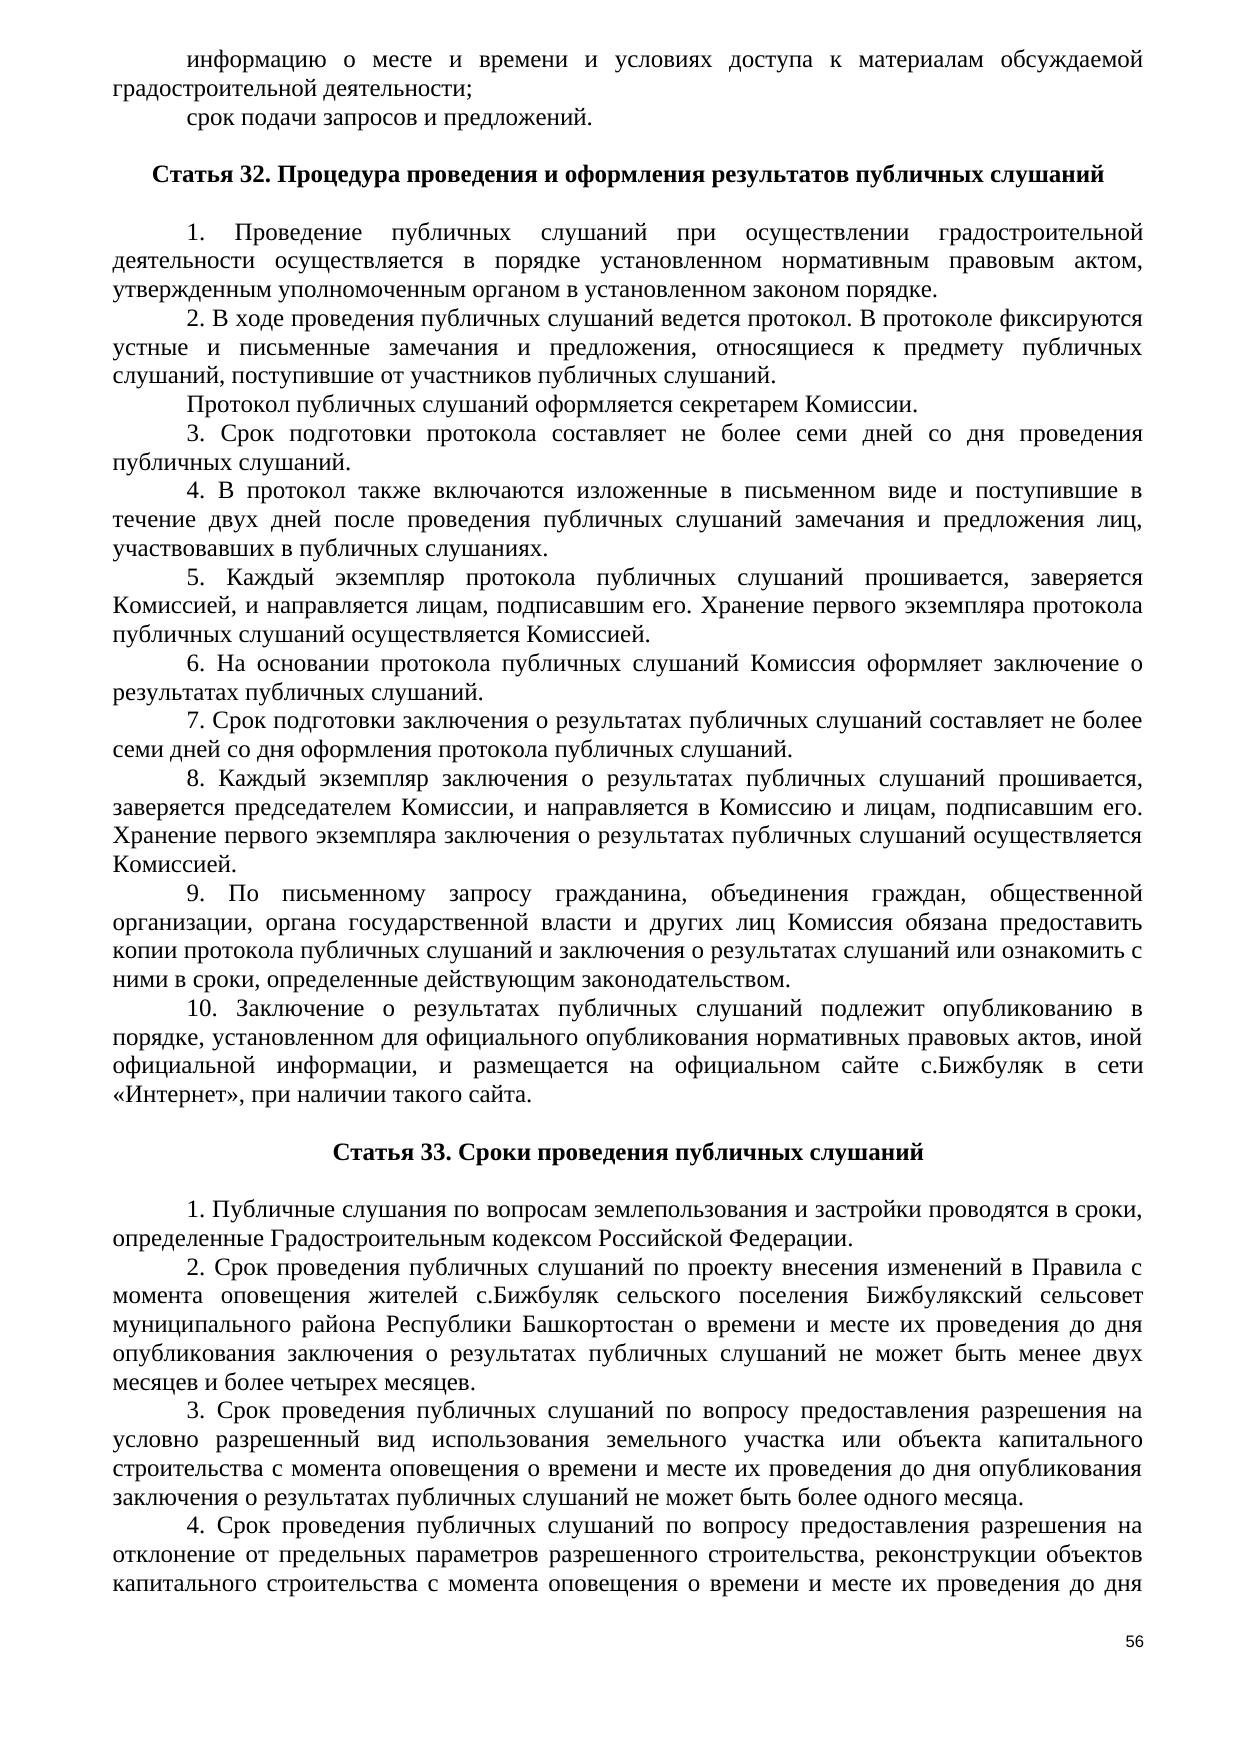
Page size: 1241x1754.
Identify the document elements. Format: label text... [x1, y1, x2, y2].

text Статья 33. Сроки проведения публичных слушаний [112, 1137, 1144, 1166]
text 6. На основании протокола публичных слушаний Комиссия оформляет заключение о результатах публичных слушаний. [112, 648, 1144, 706]
text Протокол публичных слушаний оформляется секретарем Комиссии. [112, 389, 1144, 418]
text 5. Каждый экземпляр протокола публичных слушаний прошивается, заверяется Комиссией, и направляется лицам, подписавшим его. Хранение первого экземпляра протокола публичных слушаний осуществляется Комиссией. [112, 562, 1144, 648]
text 8. Каждый экземпляр заключения о результатах публичных слушаний прошивается, заверяется председателем Комиссии, и направляется в Комиссию и лицам, подписавшим его. Хранение первого экземпляра заключения о результатах публичных слушаний осуществляется Комиссией. [112, 763, 1144, 878]
text информацию о месте и времени и условиях доступа к материалам обсуждаемой градостроительной деятельности; [112, 44, 1144, 102]
text срок подачи запросов и предложений. [112, 102, 1144, 131]
text 10. Заключение о результатах публичных слушаний подлежит опубликованию в порядке, установленном для официального опубликования нормативных правовых актов, иной официальной информации, и размещается на официальном сайте с.Бижбуляк в сети «Интернет», при наличии такого сайта. [112, 993, 1144, 1108]
text 7. Срок подготовки заключения о результатах публичных слушаний составляет не более семи дней со дня оформления протокола публичных слушаний. [112, 706, 1144, 763]
text 2. В ходе проведения публичных слушаний ведется протокол. В протоколе фиксируются устные и письменные замечания и предложения, относящиеся к предмету публичных слушаний, поступившие от участников публичных слушаний. [112, 303, 1144, 389]
text 4. В протокол также включаются изложенные в письменном виде и поступившие в течение двух дней после проведения публичных слушаний замечания и предложения лиц, участвовавших в публичных слушаниях. [112, 476, 1144, 562]
text 3. Срок проведения публичных слушаний по вопросу предоставления разрешения на условно разрешенный вид использования земельного участка или объекта капитального строительства с момента оповещения о времени и месте их проведения до дня опубликования заключения о результатах публичных слушаний не может быть более одного месяца. [112, 1396, 1144, 1511]
text 1. Публичные слушания по вопросам землепользования и застройки проводятся в сроки, определенные Градостроительным кодексом Российской Федерации. [112, 1194, 1144, 1252]
text 1. Проведение публичных слушаний при осуществлении градостроительной деятельности осуществляется в порядке установленном нормативным правовым актом, утвержденным уполномоченным органом в установленном законом порядке. [112, 217, 1144, 303]
text 3. Срок подготовки протокола составляет не более семи дней со дня проведения публичных слушаний. [112, 418, 1144, 476]
text Статья 32. Процедура проведения и оформления результатов публичных слушаний [112, 159, 1144, 188]
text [112, 1511, 1144, 1597]
text 2. Срок проведения публичных слушаний по проекту внесения изменений в Правила с момента оповещения жителей с.Бижбуляк сельского поселения Бижбулякский сельсовет муниципального района Республики Башкортостан о времени и месте их проведения до дня опубликования заключения о результатах публичных слушаний не может быть менее двух месяцев и более четырех месяцев. [112, 1252, 1144, 1396]
text 9. По письменному запросу гражданина, объединения граждан, общественной организации, органа государственной власти и других лиц Комиссия обязана предоставить копии протокола публичных слушаний и заключения о результатах слушаний или ознакомить с ними в сроки, определенные действующим законодательством. [112, 878, 1144, 993]
